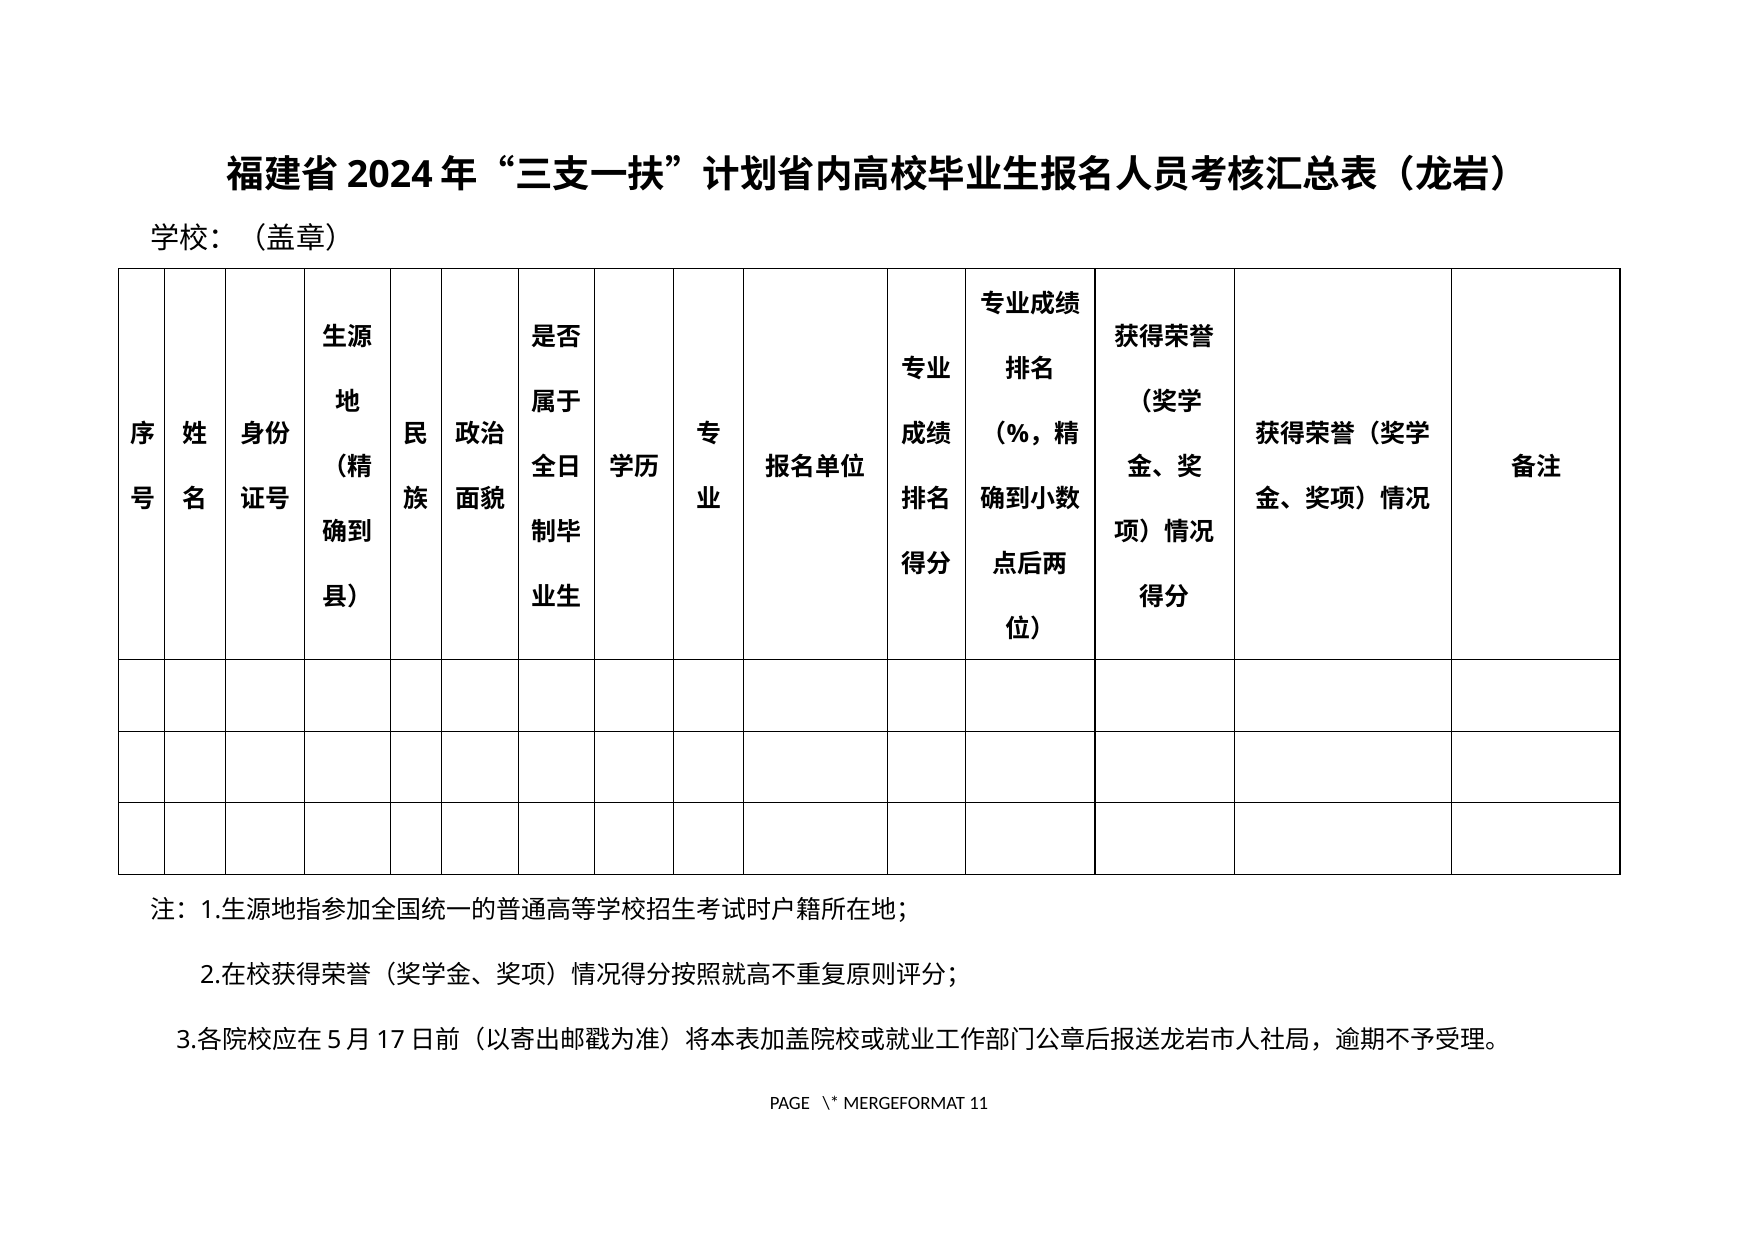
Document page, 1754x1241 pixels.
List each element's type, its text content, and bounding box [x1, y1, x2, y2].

table_header 身份证号 [226, 269, 304, 659]
table_cell [305, 732, 390, 802]
table_header 生源地（精确到县） [305, 269, 390, 659]
table_cell [744, 732, 887, 802]
table_header 专业 [674, 269, 743, 659]
table_cell [119, 660, 164, 731]
table_cell [391, 732, 441, 802]
table_header 姓名 [165, 269, 225, 659]
table_cell [1096, 732, 1234, 802]
table_cell [226, 803, 304, 874]
table_cell [966, 660, 1094, 731]
table_header 学历 [595, 269, 673, 659]
table_cell [442, 732, 518, 802]
table_cell [674, 660, 743, 731]
table_cell [674, 732, 743, 802]
table_cell [226, 660, 304, 731]
table_cell [888, 732, 965, 802]
table_cell [966, 732, 1094, 802]
table_cell [1096, 803, 1234, 874]
table_cell [519, 732, 594, 802]
table_header 备注 [1452, 269, 1619, 659]
table_cell [391, 660, 441, 731]
table_header 政治面貌 [442, 269, 518, 659]
table_cell [1096, 660, 1234, 731]
table_cell [226, 732, 304, 802]
table_cell [442, 660, 518, 731]
text 注：1.生源地指参加全国统一的普通高等学校招生考试时户籍所在地； [150, 875, 1604, 940]
table_cell [595, 660, 673, 731]
table_cell [305, 660, 390, 731]
table_cell [442, 803, 518, 874]
table_cell [165, 732, 225, 802]
table_cell [119, 732, 164, 802]
table_cell [1235, 660, 1451, 731]
text 2.在校获得荣誉（奖学金、奖项）情况得分按照就高不重复原则评分； [150, 940, 1604, 1005]
table_cell [119, 803, 164, 874]
table_cell [519, 660, 594, 731]
table_cell [1452, 732, 1619, 802]
table_cell [391, 803, 441, 874]
table_cell [519, 803, 594, 874]
table_header 报名单位 [744, 269, 887, 659]
table_cell [888, 660, 965, 731]
text 学校：（盖章） [150, 203, 1604, 268]
table_cell [966, 803, 1094, 874]
table_header 获得荣誉（奖学金、奖项）情况 [1235, 269, 1451, 659]
table_header 民族 [391, 269, 441, 659]
table_cell [744, 660, 887, 731]
table_header 是否属于全日制毕业生 [519, 269, 594, 659]
table_cell [595, 732, 673, 802]
table_cell [165, 803, 225, 874]
text 3.各院校应在5月17日前（以寄出邮戳为准）将本表加盖院校或就业工作部门公章后报送龙岩市人社局，逾期不予受理。 [150, 1005, 1604, 1070]
table_header 专业成绩排名得分 [888, 269, 965, 659]
table_cell [1452, 660, 1619, 731]
table_cell [744, 803, 887, 874]
table_header 序号 [119, 269, 164, 659]
table_cell [674, 803, 743, 874]
text 福建省2024年“三支一扶”计划省内高校毕业生报名人员考核汇总表（龙岩） [150, 138, 1604, 203]
table_cell [1452, 803, 1619, 874]
table_cell [1235, 732, 1451, 802]
table_cell [595, 803, 673, 874]
table_cell [1235, 803, 1451, 874]
table_cell [305, 803, 390, 874]
table_cell [888, 803, 965, 874]
table_header 获得荣誉（奖学金、奖项）情况得分 [1096, 269, 1234, 659]
table_cell [165, 660, 225, 731]
table_header 专业成绩排名（%，精确到小数点后两位） [966, 269, 1094, 659]
